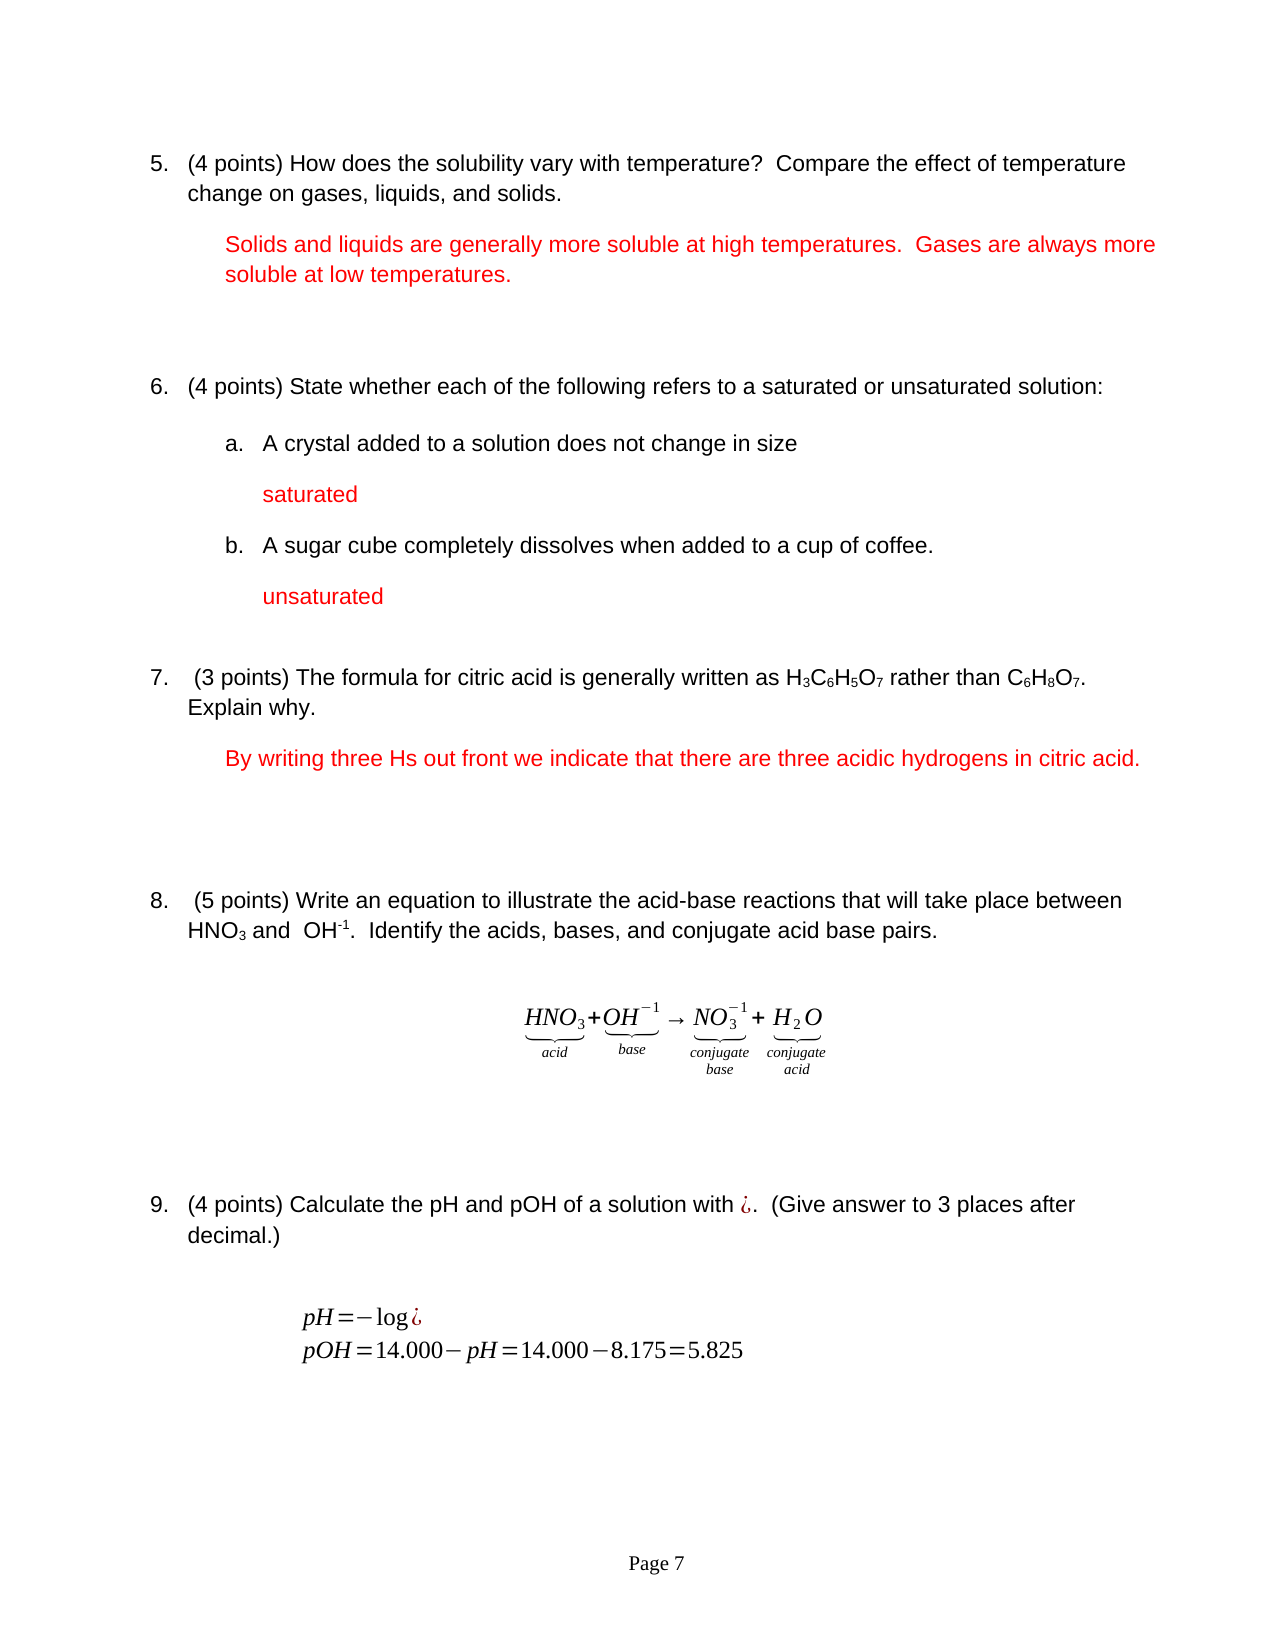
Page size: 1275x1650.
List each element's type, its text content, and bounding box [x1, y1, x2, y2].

list (4 points) State whether each of the following refers to a saturated or unsaturated solution: [150, 373, 1162, 399]
list (4 points) How does the solubility vary with temperature? Compare the effect of temperature change on gases, liquids, and solids. [150, 150, 1162, 207]
text saturated [262, 481, 1162, 507]
list A sugar cube completely dissolves when added to a cup of coffee. [225, 532, 1162, 558]
list (4 points) Calculate the pH and pOH of a solution with . (Give answer to 3 places after decimal.) [150, 1191, 1162, 1248]
text Solids and liquids are generally more soluble at high temperatures. Gases are always more soluble at low temperatures. [225, 231, 1162, 288]
list (5 points) Write an equation to illustrate the acid-base reactions that will take place between HNO3 and OH-1. Identify the acids, bases, and conjugate acid base pairs. [150, 887, 1162, 943]
list A crystal added to a solution does not change in size [225, 429, 1162, 456]
list (3 points) The formula for citric acid is generally written as H3C6H5O7 rather than C6H8O7. Explain why. [150, 664, 1162, 720]
text unsaturated [262, 583, 1162, 609]
text By writing three Hs out front we indicate that there are three acidic hydrogens in citric acid. [225, 745, 1162, 771]
